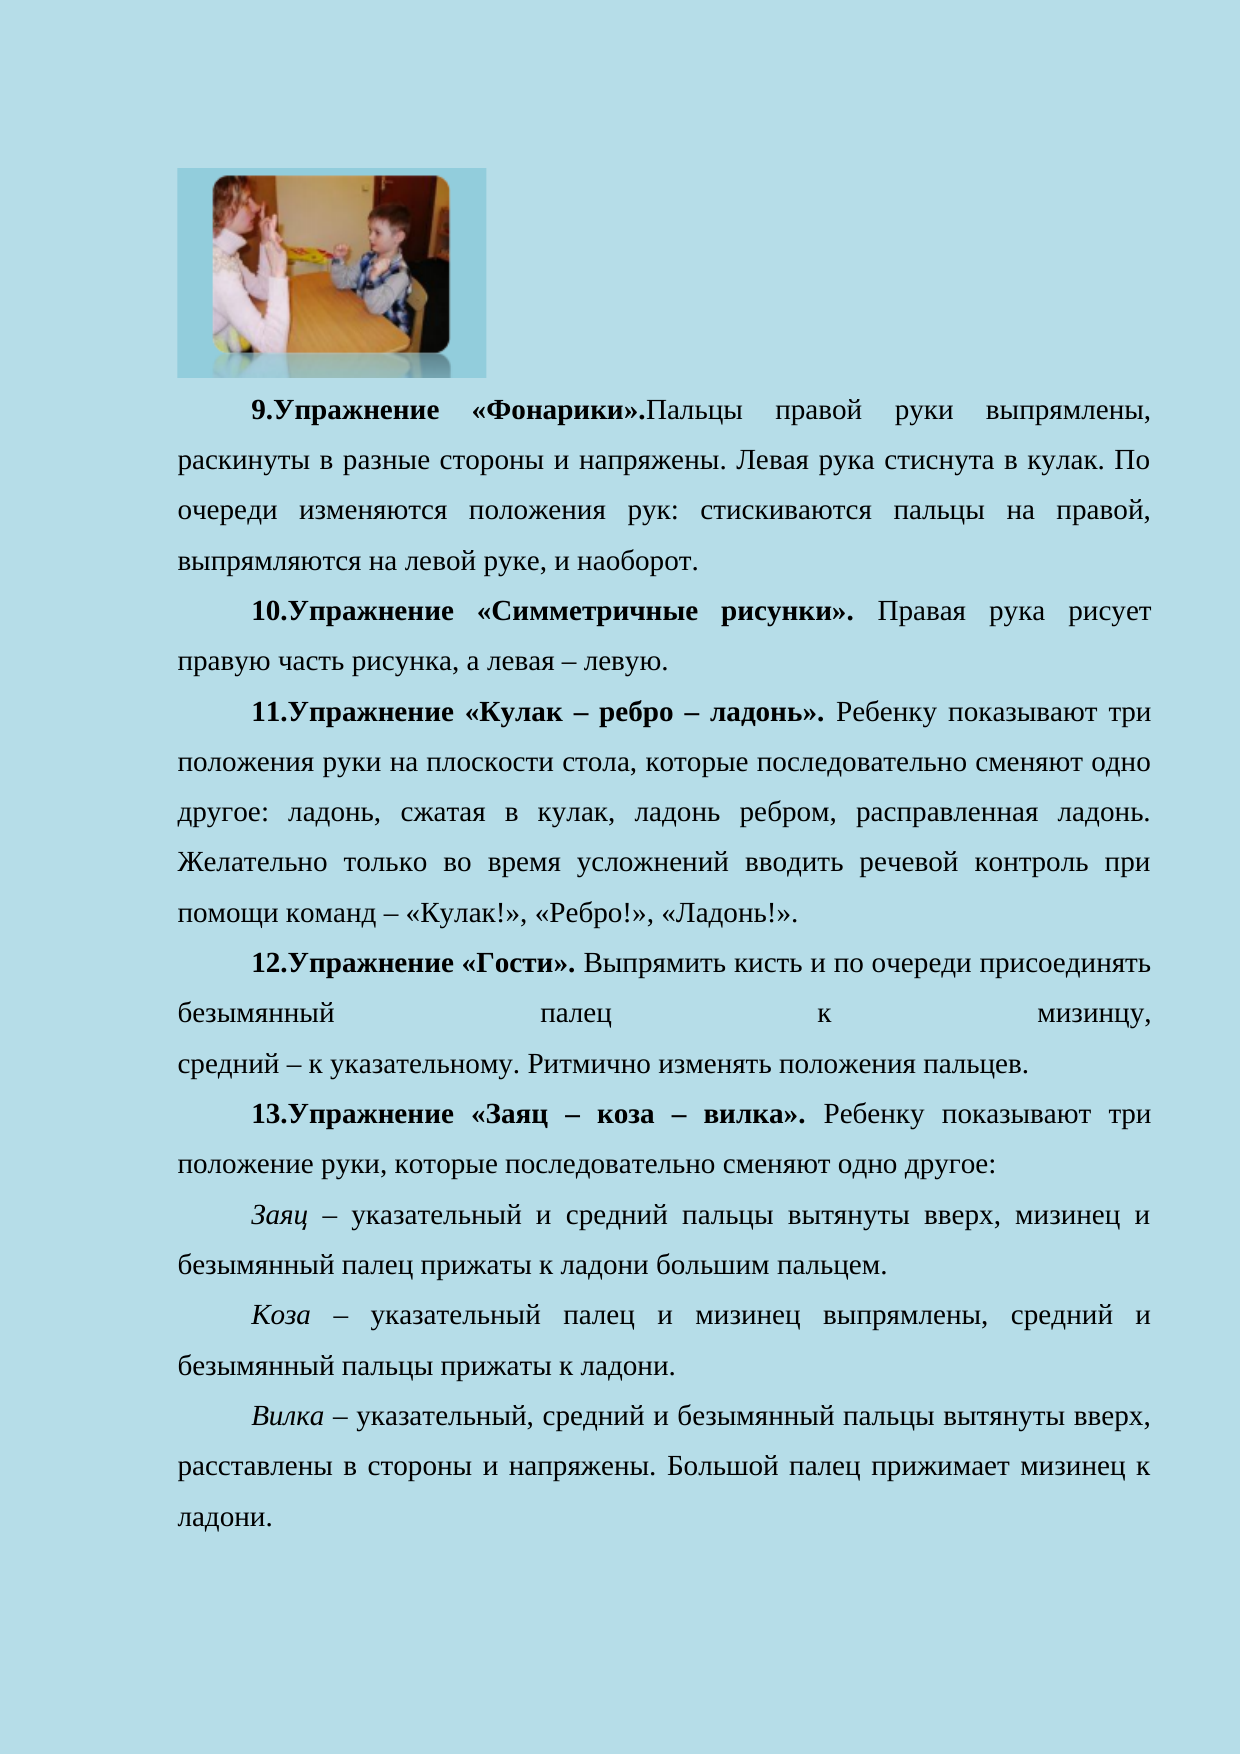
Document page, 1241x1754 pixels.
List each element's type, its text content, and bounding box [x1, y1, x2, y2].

text Коза – указательный палец и мизинец выпрямлены, средний и безымянный пальцы прижаты к ладони. [177, 1297, 1152, 1381]
text Заяц – указательный и средний пальцы вытянуты вверх, мизинец и безымянный палец прижаты к ладони большим пальцем. [177, 1197, 1152, 1281]
text 12.Упражнение «Гости». Выпрямить кисть и по очереди присоединять безымянный палец к мизинцу, средний – к указательному. Ритмично изменять положения пальцев. [177, 945, 1152, 1079]
text 13.Упражнение «Заяц – коза – вилка». Ребенку показывают три положение руки, которые последовательно сменяют одно другое: [177, 1096, 1152, 1180]
text 10.Упражнение «Симметричные рисунки». Правая рука рисует правую часть рисунка, а левая – левую. [177, 593, 1152, 677]
text Вилка – указательный, средний и безымянный пальцы вытянуты вверх, расставлены в стороны и напряжены. Большой палец прижимает мизинец к ладони. [177, 1398, 1152, 1532]
text 9.Упражнение «Фонарики».Пальцы правой руки выпрямлены, раскинуты в разные стороны и напряжены. Левая рука стиснута в кулак. По очереди изменяются положения рук: стискиваются пальцы на правой, выпрямляются на левой руке, и наоборот. [177, 392, 1152, 576]
picture [177, 168, 487, 378]
text 11.Упражнение «Кулак – ребро – ладонь». Ребенку показывают три положения руки на плоскости стола, которые последовательно сменяют одно другое: ладонь, сжатая в кулак, ладонь ребром, расправленная ладонь. Желательно только во время усложнений вводить речевой контроль при помощи команд – «Кулак!», «Ребро!», «Ладонь!». [177, 694, 1152, 928]
